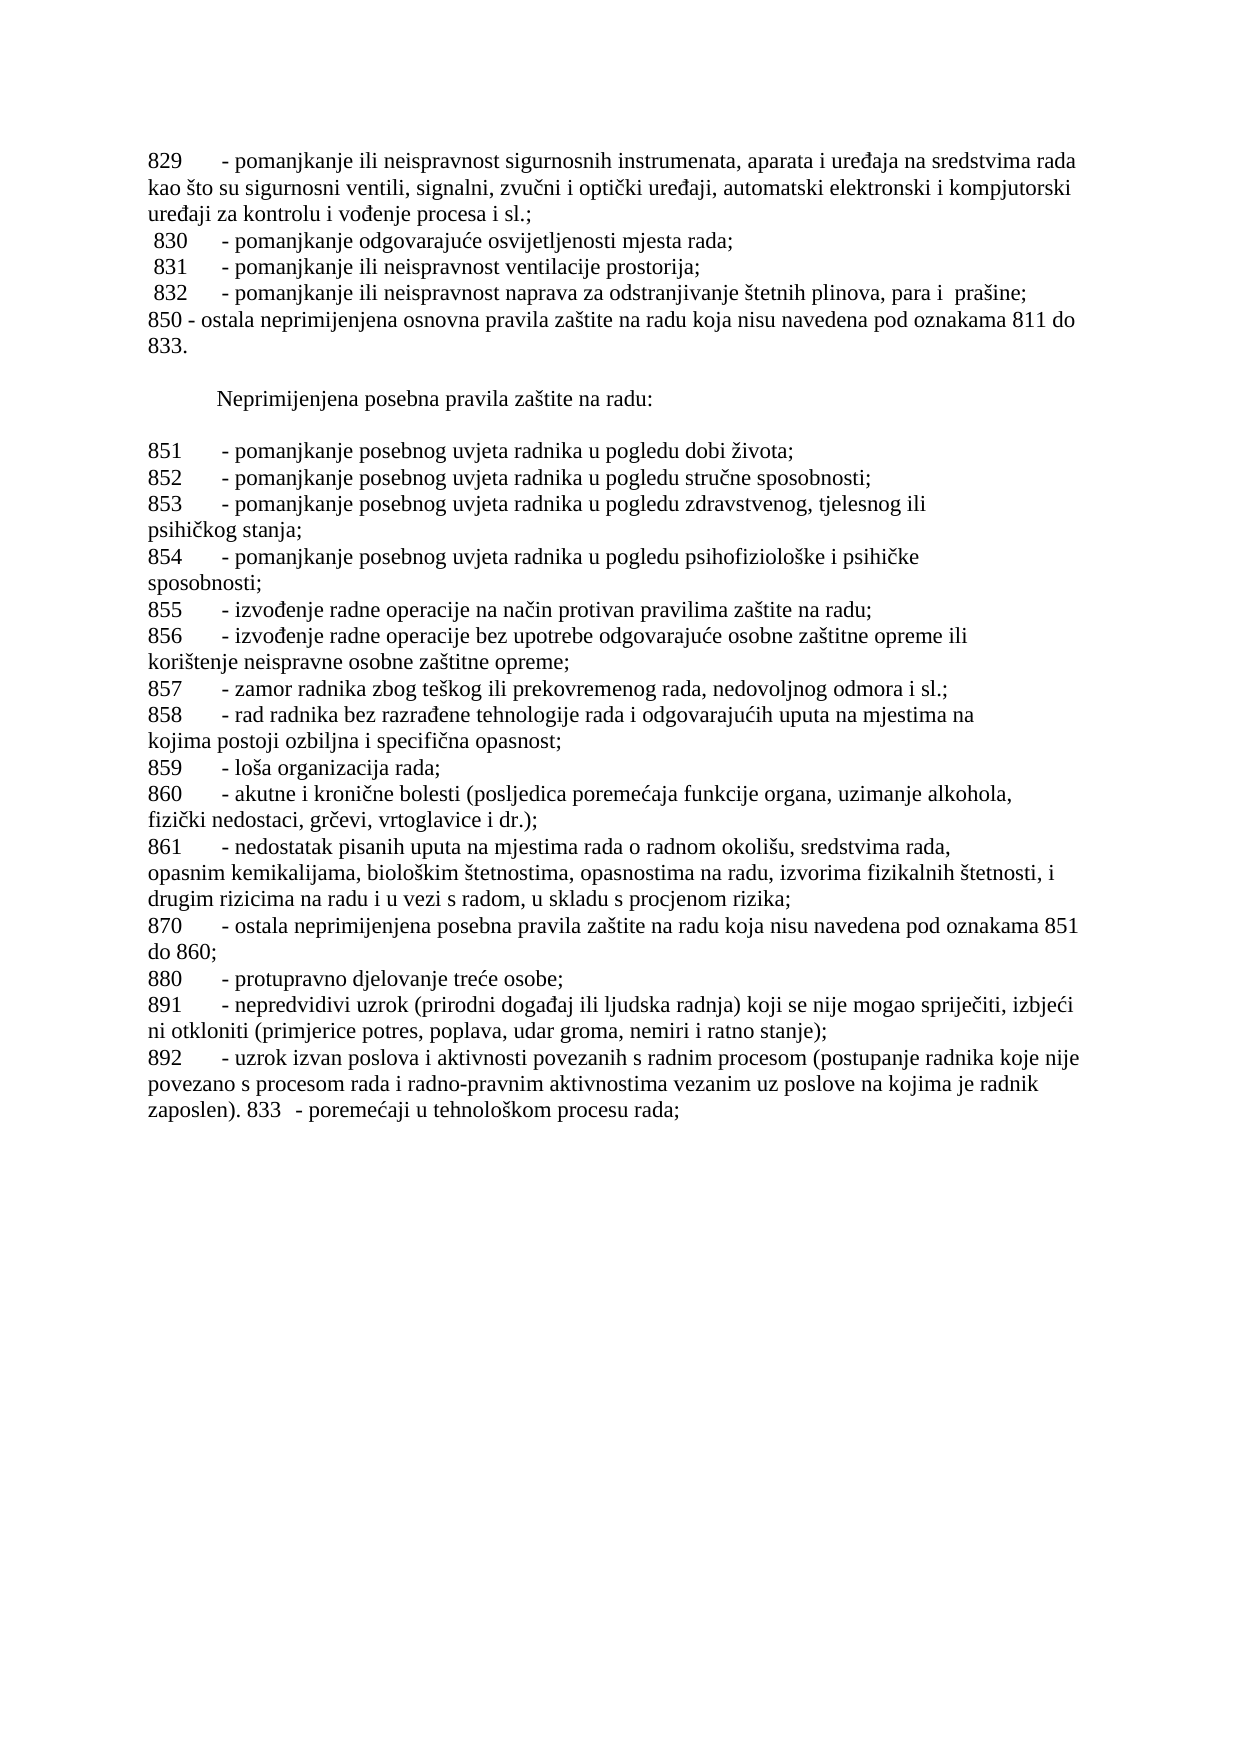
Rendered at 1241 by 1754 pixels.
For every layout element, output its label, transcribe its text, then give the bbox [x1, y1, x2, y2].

text 858 - rad radnika bez razrađene tehnologije rada i odgovarajućih uputa na mjestima na [148, 701, 1093, 727]
text 852 - pomanjkanje posebnog uvjeta radnika u pogledu stručne sposobnosti; [148, 464, 1093, 490]
text Neprimijenjena posebna pravila zaštite na radu: [148, 385, 1093, 411]
text 829 - pomanjkanje ili neispravnost sigurnosnih instrumenata, aparata i uređaja na sredstvima rada kao što su sigurnosni ventili, signalni, zvučni i optički uređaji, automatski elektronski i kompjutorski uređaji za kontrolu i vođenje procesa i sl.; [148, 148, 1093, 227]
text 861 - nedostatak pisanih uputa na mjestima rada o radnom okolišu, sredstvima rada, [148, 833, 1093, 859]
text psihičkog stanja; [148, 517, 1093, 543]
text 851 - pomanjkanje posebnog uvjeta radnika u pogledu dobi života; [148, 437, 1093, 464]
text 831 - pomanjkanje ili neispravnost ventilacije prostorija; [148, 253, 1093, 279]
text sposobnosti; [148, 569, 1093, 596]
text 832 - pomanjkanje ili neispravnost naprava za odstranjivanje štetnih plinova, para i prašine; [148, 279, 1093, 306]
text 891 - nepredvidivi uzrok (prirodni događaj ili ljudska radnja) koji se nije mogao spriječiti, izbjeći ni otkloniti (primjerice potres, poplava, udar groma, nemiri i ratno stanje); [148, 991, 1093, 1044]
text 855 - izvođenje radne operacije na način protivan pravilima zaštite na radu; [148, 596, 1093, 622]
text 853 - pomanjkanje posebnog uvjeta radnika u pogledu zdravstvenog, tjelesnog ili [148, 490, 1093, 517]
text 854 - pomanjkanje posebnog uvjeta radnika u pogledu psihofiziološke i psihičke [148, 543, 1093, 569]
text 870 - ostala neprimijenjena posebna pravila zaštite na radu koja nisu navedena pod oznakama 851 do 860; [148, 912, 1093, 964]
text opasnim kemikalijama, biološkim štetnostima, opasnostima na radu, izvorima fizikalnih štetnosti, i drugim rizicima na radu i u vezi s radom, u skladu s procjenom rizika; [148, 859, 1093, 912]
text 859 - loša organizacija rada; [148, 754, 1093, 780]
text 857 - zamor radnika zbog teškog ili prekovremenog rada, nedovoljnog odmora i sl.; [148, 675, 1093, 701]
text 860 - akutne i kronične bolesti (posljedica poremećaja funkcije organa, uzimanje alkohola, [148, 780, 1093, 806]
text 850 - ostala neprimijenjena osnovna pravila zaštite na radu koja nisu navedena pod oznakama 811 do 833. [148, 306, 1093, 358]
text korištenje neispravne osobne zaštitne opreme; [148, 648, 1093, 675]
text 892 - uzrok izvan poslova i aktivnosti povezanih s radnim procesom (postupanje radnika koje nije povezano s procesom rada i radno-pravnim aktivnostima vezanim uz poslove na kojima je radnik zaposlen). 833 - poremećaji u tehnološkom procesu rada; [148, 1044, 1093, 1123]
text 880 - protupravno djelovanje treće osobe; [148, 964, 1093, 991]
text kojima postoji ozbiljna i specifična opasnost; [148, 727, 1093, 754]
text fizički nedostaci, grčevi, vrtoglavice i dr.); [148, 806, 1093, 833]
text 856 - izvođenje radne operacije bez upotrebe odgovarajuće osobne zaštitne opreme ili [148, 622, 1093, 648]
text 830 - pomanjkanje odgovarajuće osvijetljenosti mjesta rada; [148, 227, 1093, 253]
